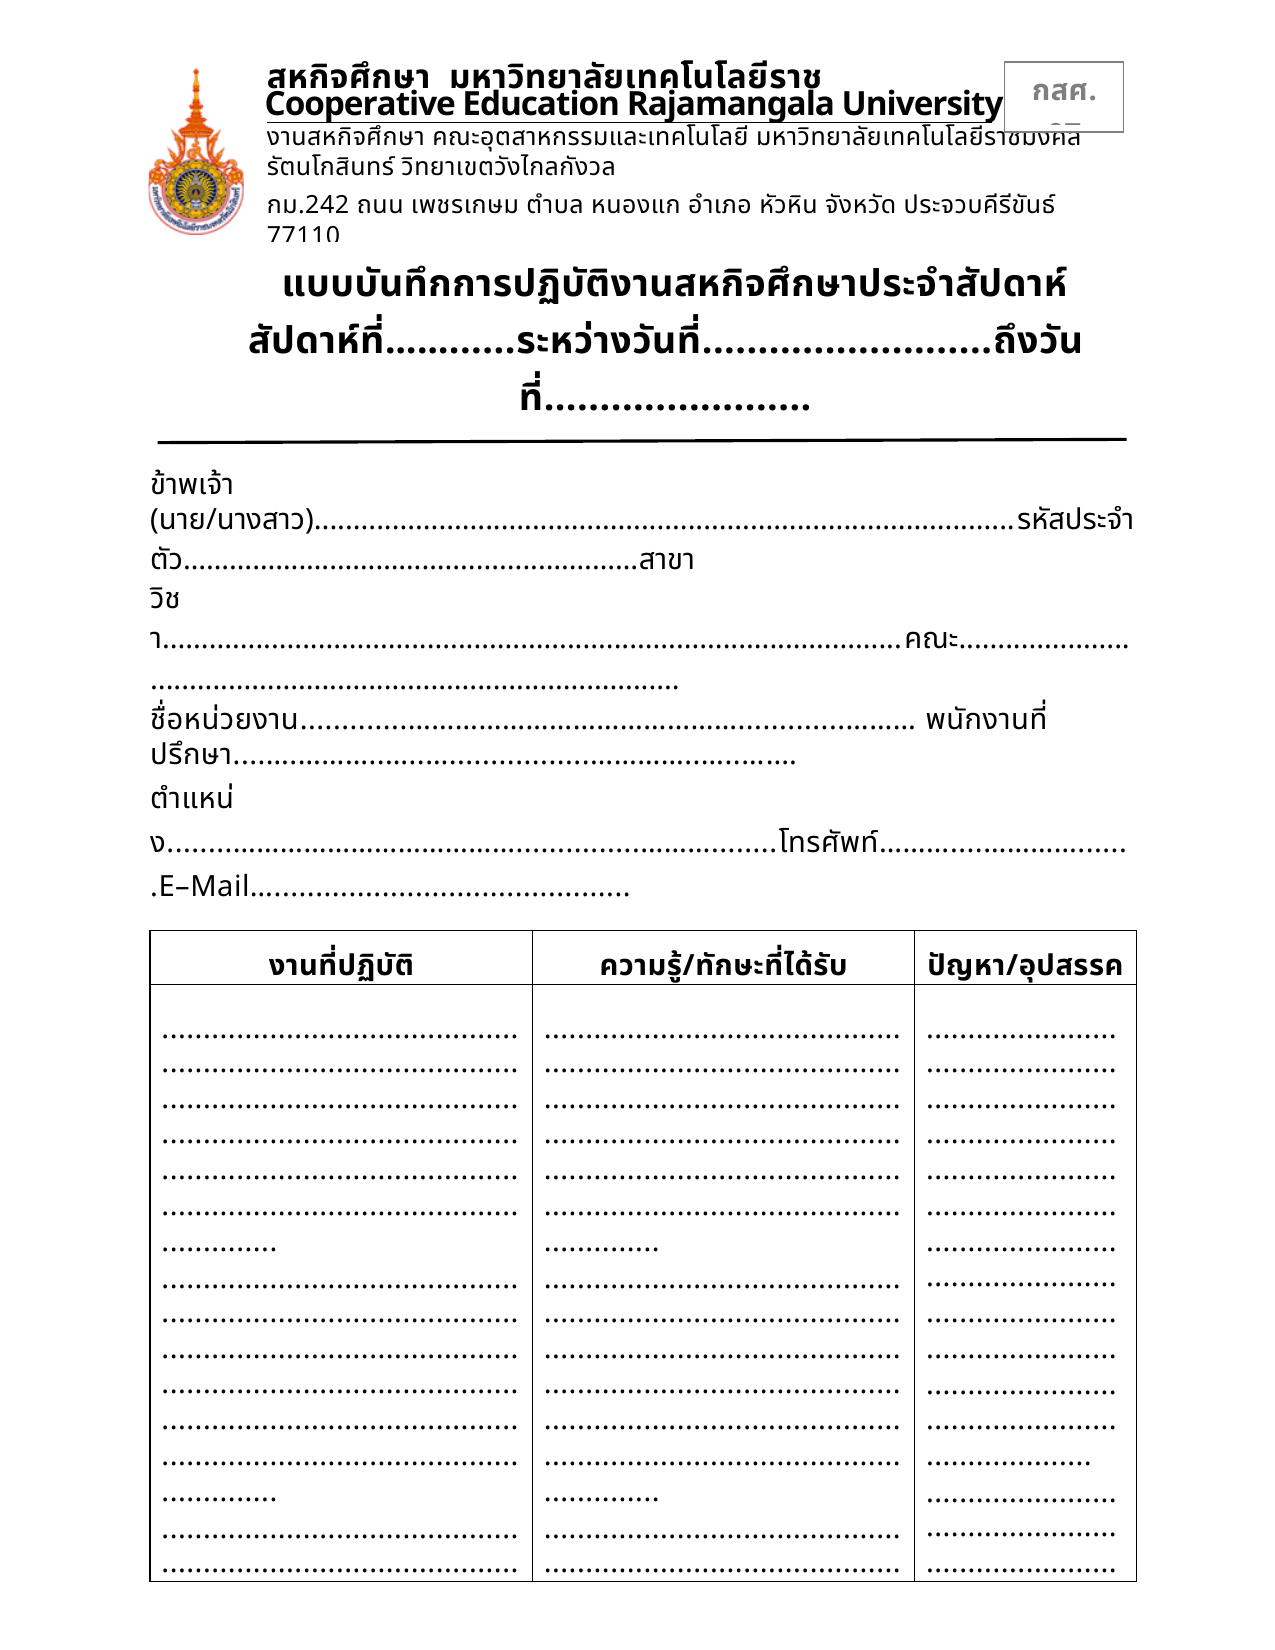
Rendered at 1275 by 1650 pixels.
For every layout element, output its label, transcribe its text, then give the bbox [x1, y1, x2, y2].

text แบบบันทึกการปฏิบัติงานสหกิจศึกษาประจำสัปดาห์ [150, 257, 1124, 313]
text ตำแหน่ง........………………………………...............………........โทรศัพท์………....………….......E–Mail…........................................... [150, 777, 1130, 905]
text ชื่อหน่วยงาน.............…………………………………….............……… พนักงานที่ปรึกษา....….………..…..….................…………..…..….... [150, 698, 1137, 777]
picture [148, 68, 244, 235]
table_header ความรู้/ทักษะที่ได้รับ [533, 931, 914, 984]
table_header ปัญหา/อุปสรรค [915, 931, 1136, 984]
text สัปดาห์ที่……......ระหว่างวันที่..........................ถึงวันที่........................ [150, 313, 1181, 427]
table_header งานที่ปฏิบัติ [151, 931, 532, 984]
text ข้าพเจ้า (นาย/นางสาว)..........................................................................................รหัสประจำตัว…………….……………….............…………สาขาวิชา...............................................................................................คณะ.......................................................................................... [150, 463, 1137, 698]
